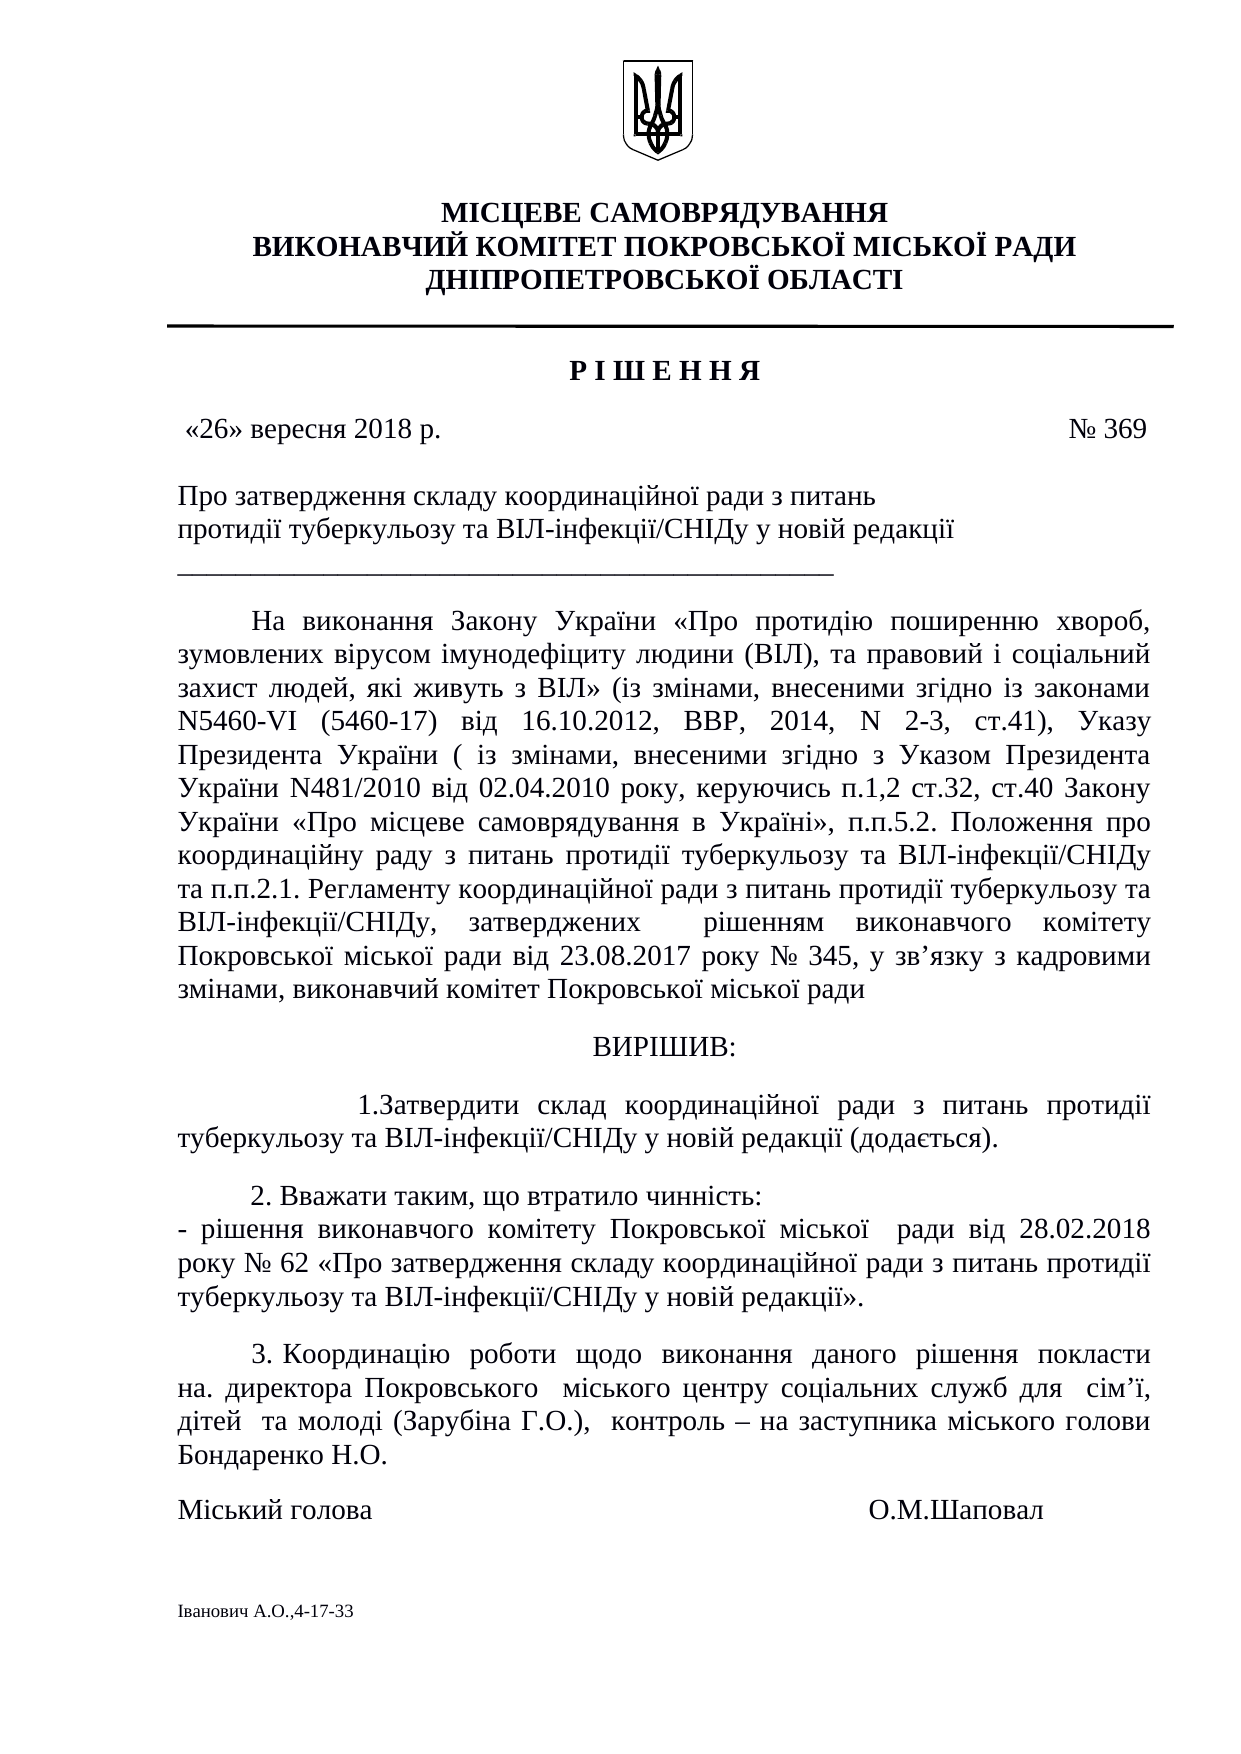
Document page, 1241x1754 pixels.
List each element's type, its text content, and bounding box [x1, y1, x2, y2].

list Міський голова О.М.Шаповал [177, 1492, 1152, 1526]
text _____________________________________________ [177, 545, 1152, 579]
text Р І Ш Е Н Н Я [177, 353, 1152, 387]
text ВИРІШИВ: [177, 1029, 1152, 1063]
text «26» вересня 2018 р. № 369 [177, 411, 1152, 444]
text ВИКОНАВЧИЙ КОМІТЕТ ПОКРОВСЬКОЇ МІСЬКОЇ РАДИ [177, 229, 1152, 262]
text 1.Затвердити склад координаційної ради з питань протидії туберкульозу та ВІЛ-інфекції/СНІДу у новій редакції (додається). [177, 1087, 1152, 1154]
list протидії туберкульозу та ВІЛ-інфекції/СНІДу у новій редакції [177, 512, 1152, 545]
list Іванович А.О.,4-17-33 [177, 1600, 1152, 1621]
text - рішення виконавчого комітету Покровської міської ради від 28.02.2018 року № 62 «Про затвердження складу координаційної ради з питань протидії туберкульозу та ВІЛ-інфекції/СНІДу у новій редакції». [177, 1212, 1152, 1312]
text МІСЦЕВЕ САМОВРЯДУВАННЯ [177, 195, 1152, 229]
text 2. Вважати таким, що втратило чинність: [177, 1178, 1152, 1212]
text ДНІПРОПЕТРОВСЬКОЇ ОБЛАСТІ [177, 262, 1152, 296]
list Про затвердження складу координаційної ради з питань [177, 478, 1152, 512]
list На виконання Закону України «Про протидію поширенню хвороб, зумовлених вірусом імунодефіциту людини (ВІЛ), та правовий і соціальний захист людей, які живуть з ВІЛ» (із змінами, внесеними згідно із законами N5460-VІ (5460-17) від 16.10.2012, ВВР, 2014, N 2-3, ст.41), Указу Президента України ( із змінами, внесеними згідно з Указом Президента України N481/2010 від 02.04.2010 року, керуючись п.1,2 ст.32, ст.40 Закону України «Про місцеве самоврядування в Україні», п.п.5.2. Положення про координаційну раду з питань протидії туберкульозу та ВІЛ-інфекції/СНІДу та п.п.2.1. Регламенту координаційної ради з питань протидії туберкульозу та ВІЛ-інфекції/СНІДу, затверджених рішенням виконавчого комітету Покровської міської ради від 23.08.2017 року № 345, у зв’язку з кадровими змінами, виконавчий комітет Покровської міської ради [177, 603, 1152, 1005]
text 3. Координацію роботи щодо виконання даного рішення покласти на. директора Покровського міського центру соціальних служб для сім’ї, дітей та молоді (Зарубіна Г.О.), контроль – на заступника міського голови Бондаренко Н.О. [177, 1336, 1152, 1470]
